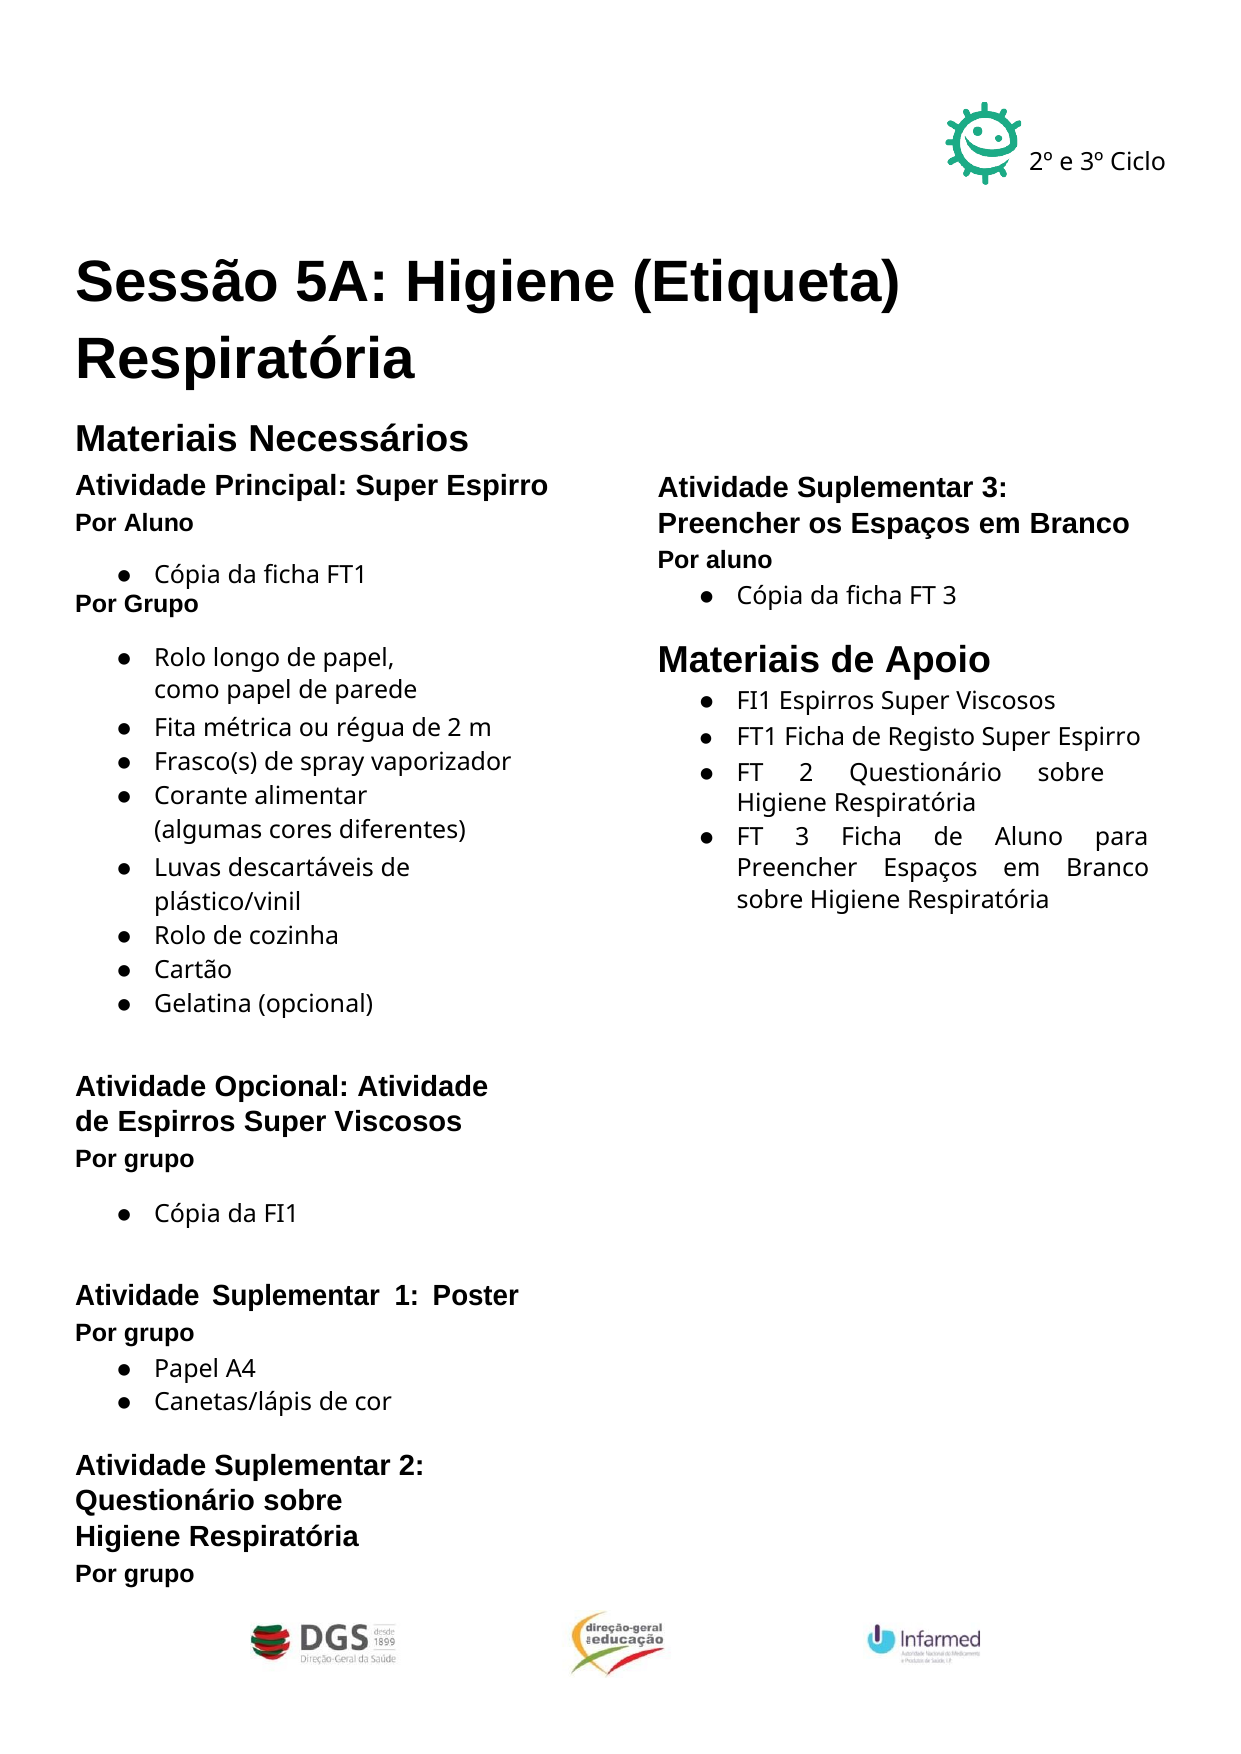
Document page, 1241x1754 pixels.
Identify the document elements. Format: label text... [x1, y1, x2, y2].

list Gelatina (opcional) [116, 986, 549, 1020]
subtitle Por grupo [75, 1558, 1176, 1587]
subtitle Materiais Necessários [75, 416, 906, 459]
list Cópia da FI1 [116, 1195, 549, 1229]
text 2º e 3º Ciclo [1029, 144, 1176, 178]
text Sessão 5A: Higiene (Etiqueta) Respiratória [75, 247, 903, 391]
list FI1 Espirros Super Viscosos [699, 682, 1176, 717]
list FT1 Ficha de Registo Super Espirro [699, 719, 1176, 753]
subtitle Materiais de Apoio [657, 637, 1176, 680]
list Cópia da ficha FT1 [116, 559, 549, 590]
subtitle Atividade Suplementar 2: Questionário sobre Higiene Respiratória [75, 1448, 454, 1552]
list Rolo de cozinha [116, 918, 549, 952]
list FT 2 Questionário sobre Higiene Respiratória [699, 756, 1104, 818]
list Frasco(s) de spray vaporizador [116, 744, 549, 778]
list Canetas/lápis de cor [116, 1387, 549, 1417]
list Papel A4 [116, 1351, 549, 1385]
subtitle Atividade Opcional: Atividade de Espirros Super Viscosos [75, 1069, 528, 1138]
list Fita métrica ou régua de 2 m [116, 709, 549, 744]
list Luvas descartáveis de plástico/vinil [116, 849, 549, 918]
subtitle Por aluno [657, 545, 1176, 574]
subtitle Atividade Suplementar 3: Preencher os Espaços em Branco [657, 471, 1156, 539]
subtitle Atividade Suplementar 1: Poster [75, 1278, 549, 1312]
subtitle Por grupo [75, 1318, 549, 1347]
list Rolo longo de papel, como papel de parede [116, 640, 458, 705]
subtitle Atividade Principal: Super Espirro [75, 468, 549, 501]
list Cópia da ficha FT 3 [699, 578, 1176, 612]
picture [250, 1610, 981, 1678]
subtitle Por Aluno [75, 508, 549, 536]
subtitle Por grupo [75, 1143, 549, 1172]
subtitle Por Grupo [75, 590, 549, 618]
list Cartão [116, 952, 549, 986]
list FT 3 Ficha de Aluno para Preencher Espaços em Branco sobre Higiene Respiratória [699, 819, 1149, 916]
list Corante alimentar (algumas cores diferentes) [116, 778, 468, 846]
picture [945, 102, 1022, 185]
